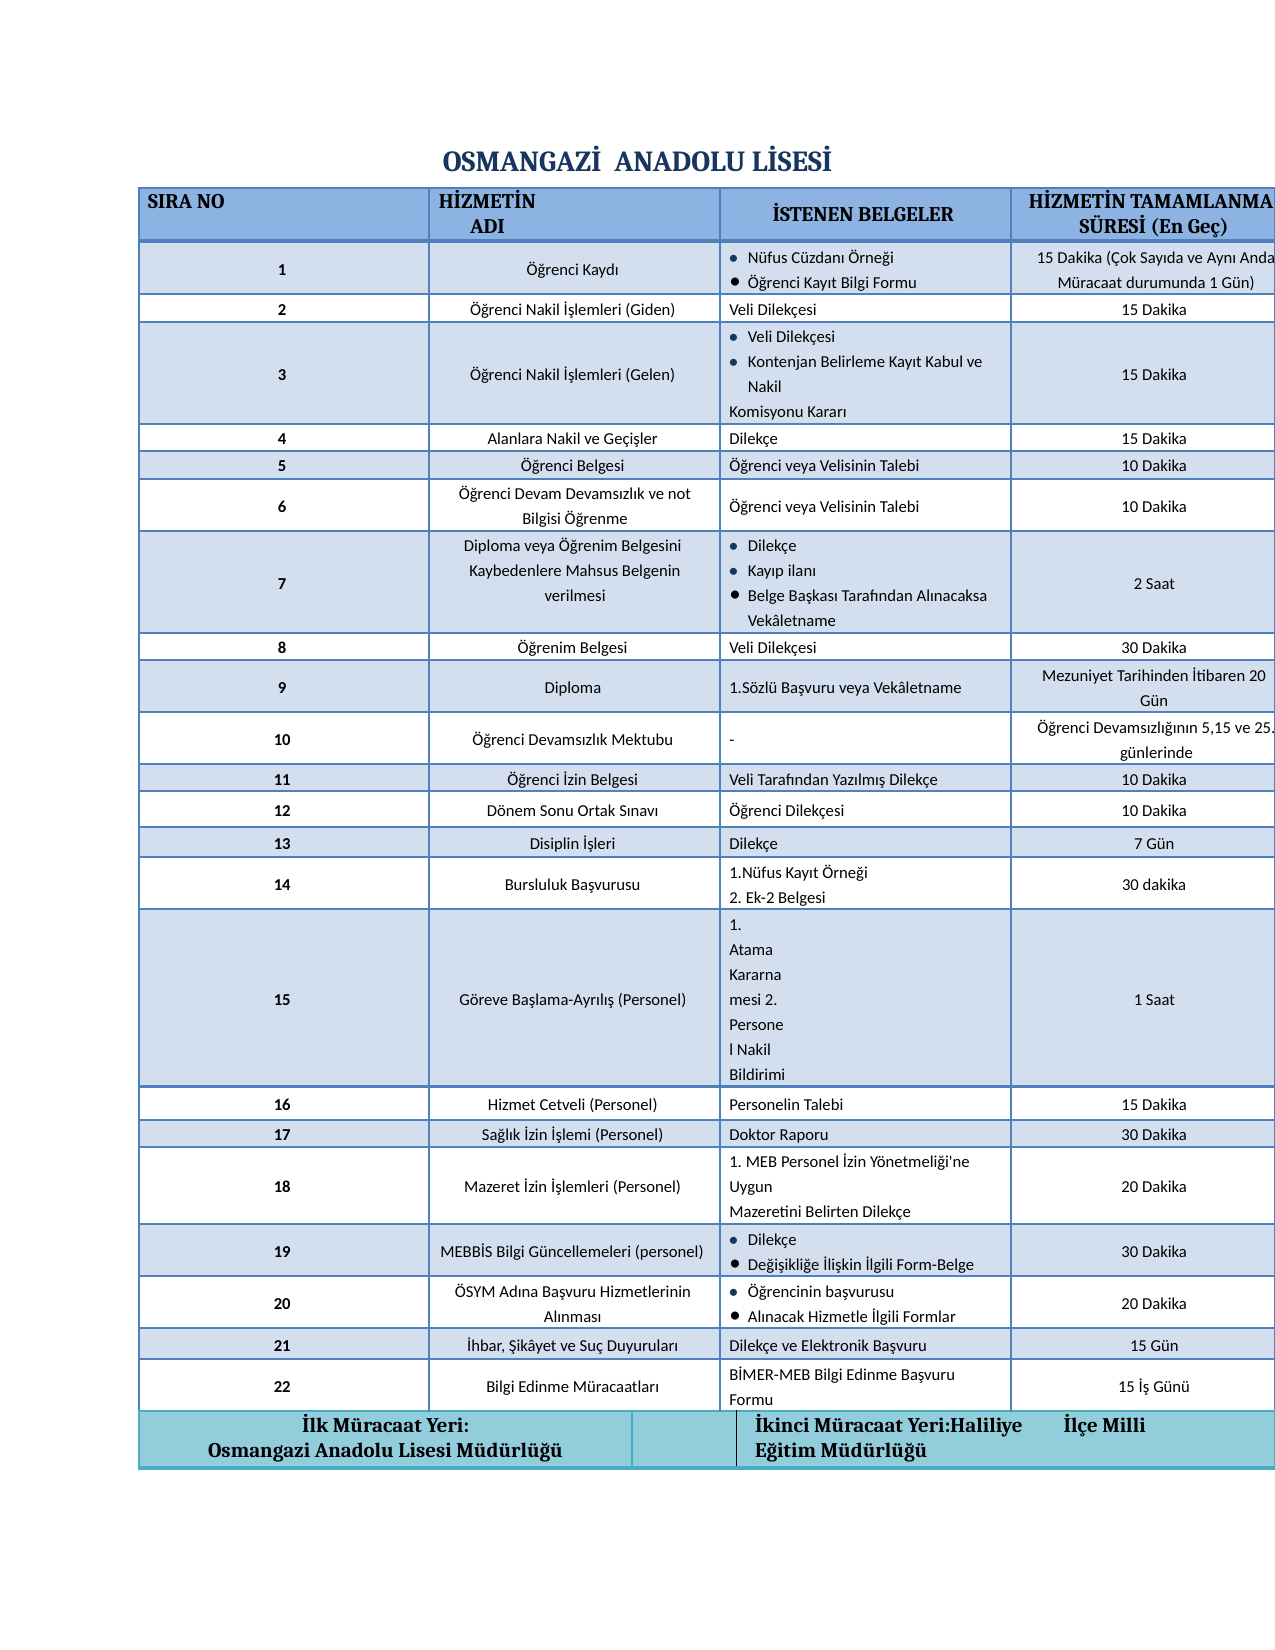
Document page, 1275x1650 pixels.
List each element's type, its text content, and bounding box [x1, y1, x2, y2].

table_cell Öğrenci Nakil İşlemleri (Gelen) [430, 323, 719, 423]
table_cell 12 [140, 792, 428, 826]
table_cell Dönem Sonu Ortak Sınavı [430, 792, 719, 826]
table_cell Öğrenci veya Velisinin Talebi [721, 480, 1010, 530]
table_cell 2 [140, 295, 428, 321]
table_cell Göreve Başlama-Ayrılış (Personel) [430, 910, 719, 1085]
table_cell 7 Gün [1012, 828, 1274, 856]
table_cell Bursluluk Başvurusu [430, 858, 719, 908]
table_cell 1.Nüfus Kayıt Örneği 2. Ek-2 Belgesi [721, 858, 1010, 908]
table_cell 10 Dakika [1012, 480, 1274, 530]
table_cell Dilekçe Kayıp ilanı Belge Başkası Tarafından Alınacaksa Vekâletname [721, 532, 1010, 632]
table_cell 30 Dakika [1012, 1121, 1274, 1146]
table_cell 15 Dakika [1012, 425, 1274, 450]
table_cell 15 Dakika [1012, 323, 1274, 423]
table_cell Diploma veya Öğrenim Belgesini Kaybedenlere Mahsus Belgenin verilmesi [430, 532, 719, 632]
table_cell Dilekçe [721, 828, 1010, 856]
table_cell 10 [140, 713, 428, 763]
table_cell 19 [140, 1225, 428, 1275]
text OSMANGAZİ ANADOLU LİSESİ [150, 150, 1125, 177]
table_cell Disiplin İşleri [430, 828, 719, 856]
table_cell 4 [140, 425, 428, 450]
table_cell Alanlara Nakil ve Geçişler [430, 425, 719, 450]
table_cell 15 Dakika [1012, 1088, 1274, 1119]
table_cell 13 [140, 828, 428, 856]
table_cell İlk Müracaat Yeri: Osmangazi Anadolu Lisesi Müdürlüğü [140, 1412, 631, 1466]
table_header İSTENEN BELGELER [721, 189, 1010, 239]
table_cell 9 [140, 661, 428, 711]
table_cell - [721, 713, 1010, 763]
table_cell 30 Dakika [1012, 634, 1274, 659]
table_cell 30 dakika [1012, 858, 1274, 908]
table_cell Bilgi Edinme Müracaatları [430, 1360, 719, 1410]
table_cell 16 [140, 1088, 428, 1119]
table_cell 1. Atama Kararnamesi 2. Personel Nakil Bildirimi [721, 910, 1010, 1085]
table_cell 1 Saat [1012, 910, 1274, 1085]
table_cell 1. MEB Personel İzin Yönetmeliği'ne Uygun Mazeretini Belirten Dilekçe [721, 1148, 1010, 1223]
table_cell 20 Dakika [1012, 1277, 1274, 1327]
table_cell 14 [140, 858, 428, 908]
table_cell [633, 1412, 736, 1466]
table_header HİZMETİN ADI [430, 189, 719, 239]
table_cell 6 [140, 480, 428, 530]
table_cell Öğrencinin başvurusu Alınacak Hizmetle İlgili Formlar [721, 1277, 1010, 1327]
table_cell 1.Sözlü Başvuru veya Vekâletname [721, 661, 1010, 711]
table_cell Veli Dilekçesi Kontenjan Belirleme Kayıt Kabul ve Nakil Komisyonu Kararı [721, 323, 1010, 423]
table_cell 3 [140, 323, 428, 423]
table_cell Öğrenci veya Velisinin Talebi [721, 452, 1010, 478]
table_cell MEBBİS Bilgi Güncellemeleri (personel) [430, 1225, 719, 1275]
table_cell Dilekçe [721, 425, 1010, 450]
table_cell Öğrenci Devamsızlığının 5,15 ve 25. günlerinde [1012, 713, 1274, 763]
table_cell Öğrenci Nakil İşlemleri (Giden) [430, 295, 719, 321]
table_cell 5 [140, 452, 428, 478]
table_cell 2 Saat [1012, 532, 1274, 632]
table_cell 10 Dakika [1012, 452, 1274, 478]
table_cell Mezuniyet Tarihinden İtibaren 20 Gün [1012, 661, 1274, 711]
table_cell 30 Dakika [1012, 1225, 1274, 1275]
table_cell Öğrenci Dilekçesi [721, 792, 1010, 826]
table_cell 18 [140, 1148, 428, 1223]
table_cell Veli Dilekçesi [721, 634, 1010, 659]
table_cell 15 Gün [1012, 1329, 1274, 1358]
table_cell Mazeret İzin İşlemleri (Personel) [430, 1148, 719, 1223]
table_cell Diploma [430, 661, 719, 711]
table_cell Nüfus Cüzdanı Örneği Öğrenci Kayıt Bilgi Formu [721, 243, 1010, 293]
table_cell Doktor Raporu [721, 1121, 1010, 1146]
table_cell Öğrenci Devamsızlık Mektubu [430, 713, 719, 763]
table_cell 10 Dakika [1012, 765, 1274, 790]
table_cell Öğrenci Kaydı [430, 243, 719, 293]
table_cell Öğrenim Belgesi [430, 634, 719, 659]
table_cell Dilekçe Değişikliğe İlişkin İlgili Form-Belge [721, 1225, 1010, 1275]
table_cell Öğrenci İzin Belgesi [430, 765, 719, 790]
table_cell 7 [140, 532, 428, 632]
table_cell ÖSYM Adına Başvuru Hizmetlerinin Alınması [430, 1277, 719, 1327]
table_cell İhbar, Şikâyet ve Suç Duyuruları [430, 1329, 719, 1358]
table_cell 20 [140, 1277, 428, 1327]
table_cell Veli Tarafından Yazılmış Dilekçe [721, 765, 1010, 790]
table_cell 15 Dakika (Çok Sayıda ve Aynı Anda Müracaat durumunda 1 Gün) [1012, 243, 1274, 293]
table_header HİZMETİN TAMAMLANMA SÜRESİ (En Geç) [1012, 189, 1274, 239]
table_cell 21 [140, 1329, 428, 1358]
table_cell 15 [140, 910, 428, 1085]
table_cell 20 Dakika [1012, 1148, 1274, 1223]
table_cell Öğrenci Devam Devamsızlık ve not Bilgisi Öğrenme [430, 480, 719, 530]
table_cell 1 [140, 243, 428, 293]
table_cell BİMER-MEB Bilgi Edinme Başvuru Formu [721, 1360, 1010, 1410]
table_cell 15 Dakika [1012, 295, 1274, 321]
table_cell Öğrenci Belgesi [430, 452, 719, 478]
table_cell Sağlık İzin İşlemi (Personel) [430, 1121, 719, 1146]
table_cell 11 [140, 765, 428, 790]
table_cell 22 [140, 1360, 428, 1410]
table_cell Veli Dilekçesi [721, 295, 1010, 321]
table_cell Dilekçe ve Elektronik Başvuru [721, 1329, 1010, 1358]
table_cell Hizmet Cetveli (Personel) [430, 1088, 719, 1119]
table_cell 15 İş Günü [1012, 1360, 1274, 1410]
table_header SIRA NO [140, 189, 428, 239]
table_cell 17 [140, 1121, 428, 1146]
table_cell İkinci Müracaat Yeri:Haliliye İlçe Milli Eğitim Müdürlüğü [737, 1412, 1274, 1466]
table_cell Personelin Talebi [721, 1088, 1010, 1119]
table_cell 8 [140, 634, 428, 659]
table_cell 10 Dakika [1012, 792, 1274, 826]
